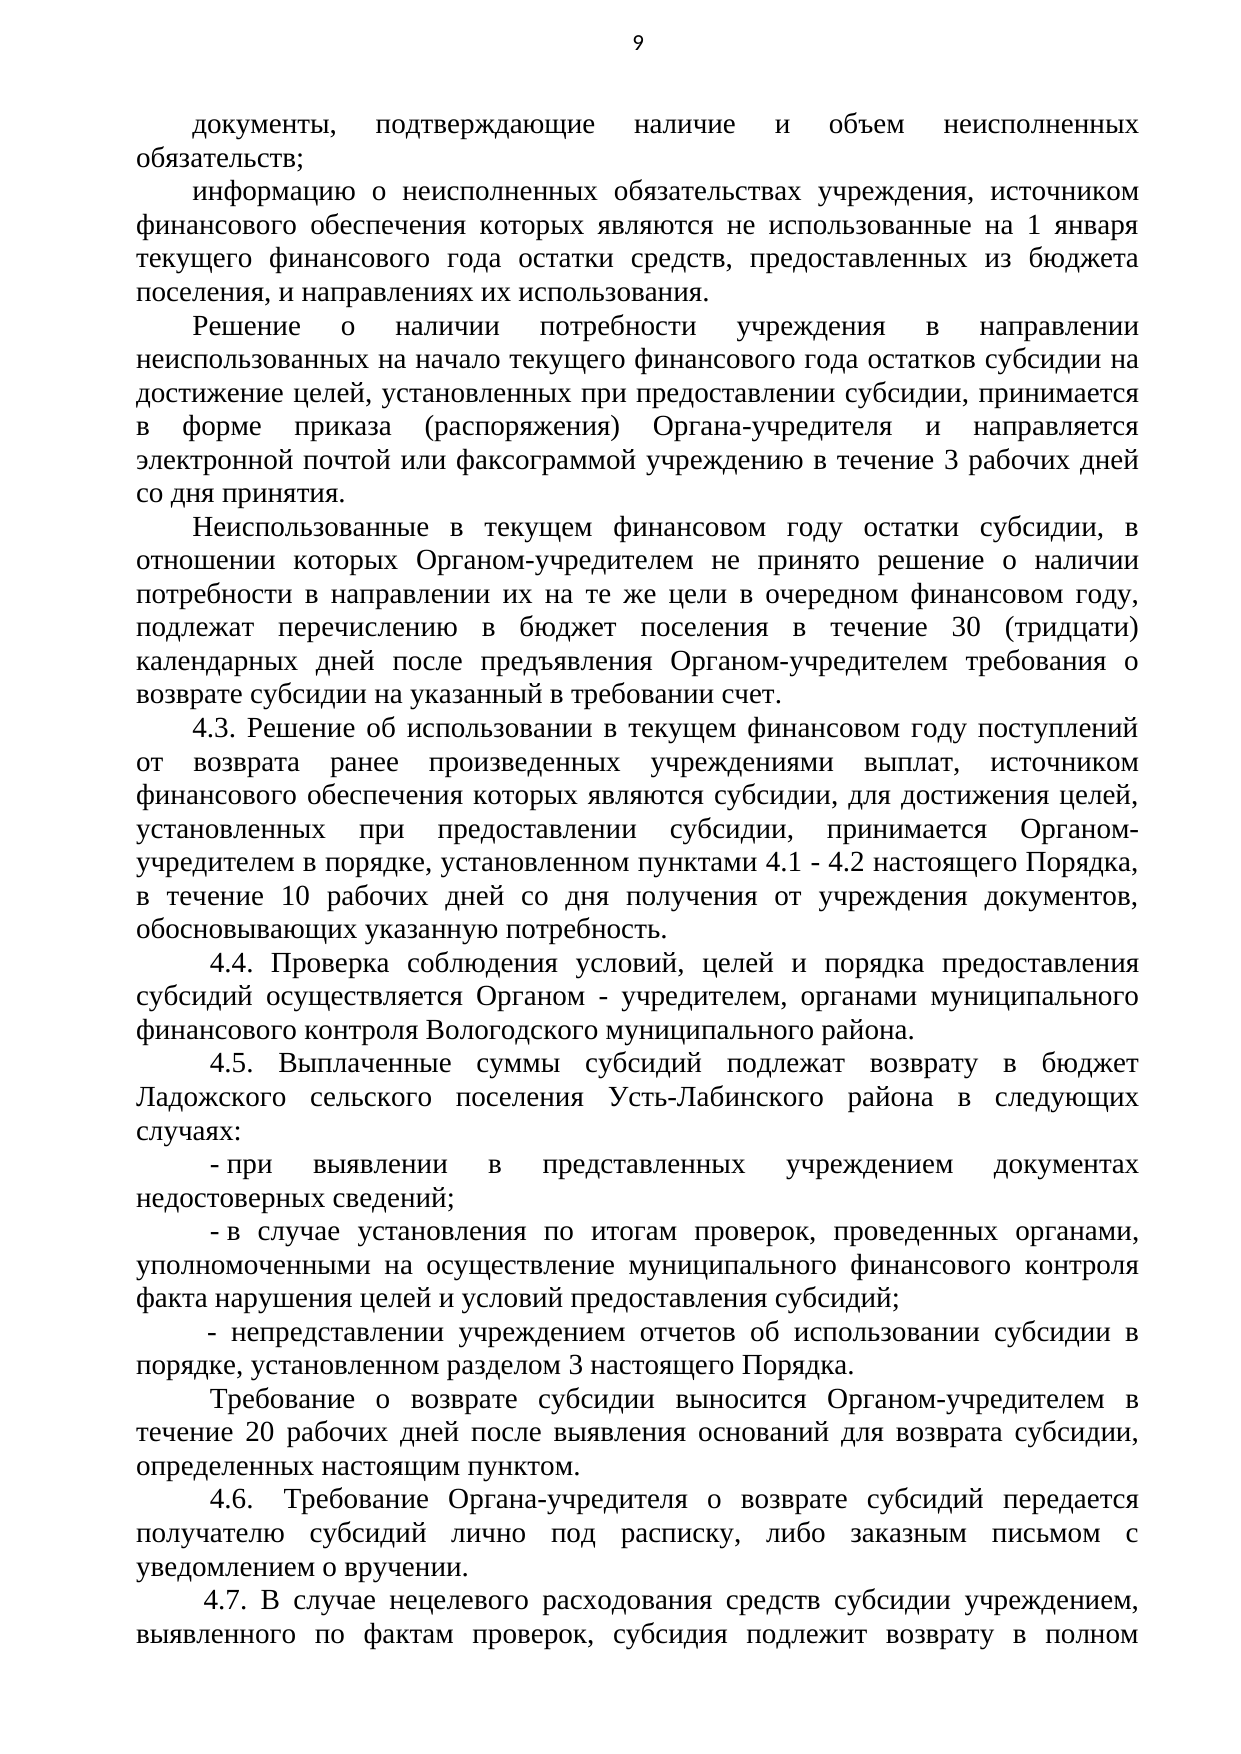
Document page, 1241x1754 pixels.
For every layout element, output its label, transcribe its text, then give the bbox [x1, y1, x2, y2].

text 4.3. Решение об использовании в текущем финансовом году поступлений от возврата ранее произведенных учреждениями выплат, источником финансового обеспечения которых являются субсидии, для достижения целей, установленных при предоставлении субсидии, принимается Органом-учредителем в порядке, установленном пунктами 4.1 - 4.2 настоящего Порядка, в течение 10 рабочих дней со дня получения от учреждения документов, обосновывающих указанную потребность. [136, 710, 1140, 945]
text 4.5. Выплаченные суммы субсидий подлежат возврату в бюджет Ладожского сельского поселения Усть-Лабинского района в следующих случаях: [136, 1046, 1140, 1146]
text Решение о наличии потребности учреждения в направлении неиспользованных на начало текущего финансового года остатков субсидии на достижение целей, установленных при предоставлении субсидии, принимается в форме приказа (распоряжения) Органа-учредителя и направляется электронной почтой или факсограммой учреждению в течение 3 рабочих дней со дня принятия. [136, 308, 1140, 509]
text информацию о неисполненных обязательствах учреждения, источником финансового обеспечения которых являются не использованные на 1 января текущего финансового года остатки средств, предоставленных из бюджета поселения, и направлениях их использования. [136, 173, 1140, 308]
text - непредставлении учреждением отчетов об использовании субсидии в порядке, установленном разделом 3 настоящего Порядка. [136, 1314, 1140, 1381]
text документы, подтверждающие наличие и объем неисполненных обязательств; [136, 106, 1140, 173]
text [136, 1582, 1140, 1649]
text - в случае установления по итогам проверок, проведенных органами, уполномоченными на осуществление муниципального финансового контроля факта нарушения целей и условий предоставления субсидий; [136, 1213, 1140, 1314]
text Требование о возврате субсидии выносится Органом-учредителем в течение 20 рабочих дней после выявления оснований для возврата субсидии, определенных настоящим пунктом. [136, 1381, 1140, 1482]
text - при выявлении в представленных учреждением документах недостоверных сведений; [136, 1146, 1140, 1213]
text 4.6. Требование Органа-учредителя о возврате субсидий передается получателю субсидий лично под расписку, либо заказным письмом с уведомлением о вручении. [136, 1482, 1140, 1582]
text 4.4. Проверка соблюдения условий, целей и порядка предоставления субсидий осуществляется Органом - учредителем, органами муниципального финансового контроля Вологодского муниципального района. [136, 945, 1140, 1046]
text Неиспользованные в текущем финансовом году остатки субсидии, в отношении которых Органом-учредителем не принято решение о наличии потребности в направлении их на те же цели в очередном финансовом году, подлежат перечислению в бюджет поселения в течение 30 (тридцати) календарных дней после предъявления Органом-учредителем требования о возврате субсидии на указанный в требовании счет. [136, 509, 1140, 710]
